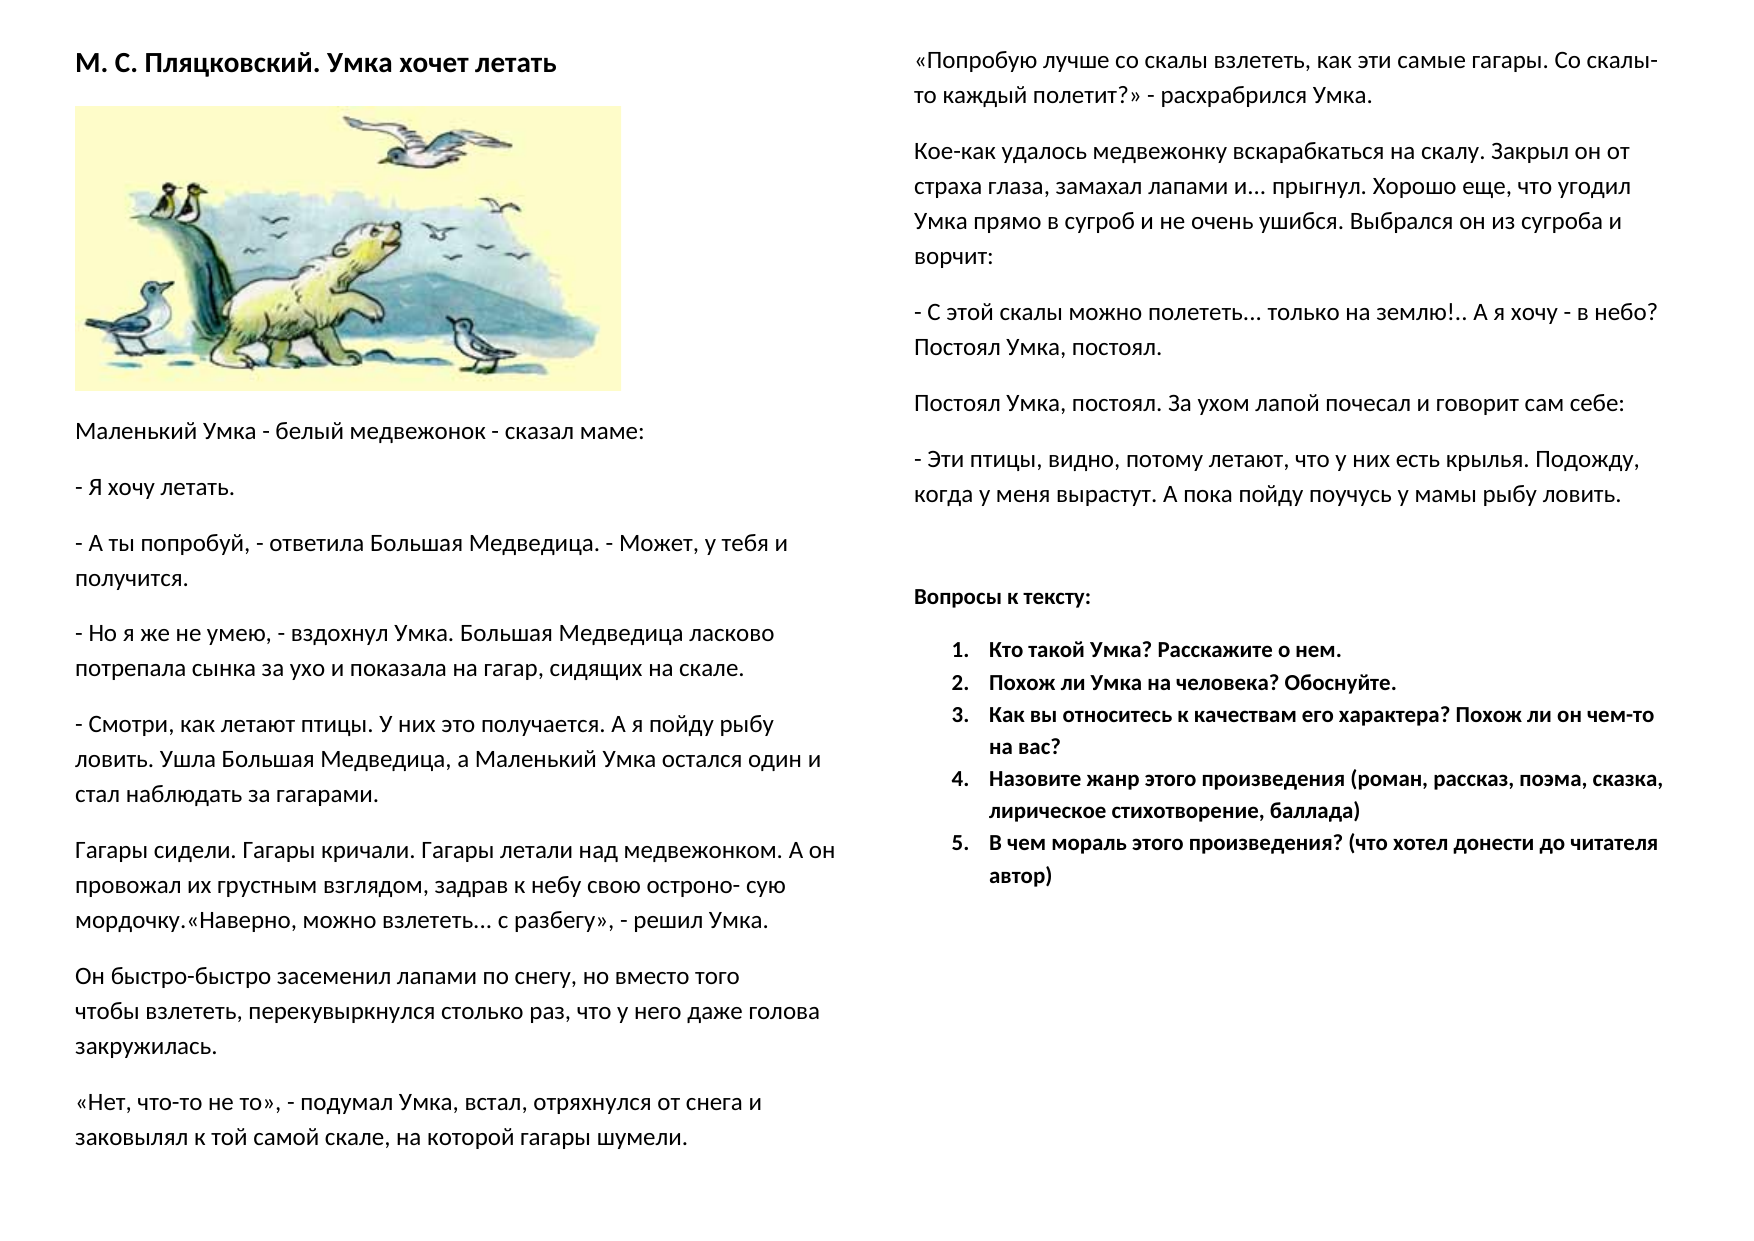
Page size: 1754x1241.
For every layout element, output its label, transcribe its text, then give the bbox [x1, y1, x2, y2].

list Назовите жанр этого произведения (роман, рассказ, поэма, сказка, лирическое стихотворение, баллада) [951, 764, 1679, 824]
text - С этой скалы можно полететь... только на землю!.. А я хочу - в небо? Постоял Умка, постоял. [914, 296, 1679, 362]
list Как вы относитесь к качествам его характера? Похож ли он чем-то на вас? [951, 700, 1679, 760]
text Постоял Умка, постоял. За ухом лапой почесал и говорит сам себе: [914, 387, 1679, 417]
text Вопросы к тексту: [914, 582, 1679, 610]
text - Но я же не умею, - вздохнул Умка. Большая Медведица ласково потрепала сынка за ухо и показала на гагар, сидящих на скале. [75, 618, 840, 683]
text М. С. Пляцковский. Умка хочет летать [75, 44, 840, 80]
text Маленький Умка - белый медвежонок - сказал маме: [75, 415, 840, 446]
text - Эти птицы, видно, потому летают, что у них есть крылья. Подожду, когда у меня вырастут. А пока пойду поучусь у мамы рыбу ловить. [914, 443, 1679, 508]
list В чем мораль этого произведения? (что хотел донести до читателя автор) [951, 828, 1679, 889]
list Кто такой Умка? Расскажите о нем. [951, 635, 1679, 663]
text Кое-как удалось медвежонку вскарабкаться на скалу. Закрыл он от страха глаза, замахал лапами и... прыгнул. Хорошо еще, что угодил Умка прямо в сугроб и не очень ушибся. Выбрался он из сугроба и ворчит: [914, 135, 1679, 271]
text «Нет, что-то не то», - подумал Умка, встал, отряхнулся от снега и заковылял к той самой скале, на которой гагары шумели. [75, 1086, 840, 1151]
text - Смотри, как летают птицы. У них это получается. А я пойду рыбу ловить. Ушла Большая Медведица, а Маленький Умка остался один и стал наблюдать за гагарами. [75, 708, 840, 809]
text Гагары сидели. Гагары кричали. Гагары летали над медвежонком. А он провожал их грустным взглядом, задрав к небу свою остроно- сую мордочку.«Наверно, можно взлететь... с разбегу», - решил Умка. [75, 834, 840, 935]
picture [75, 106, 622, 391]
list Похож ли Умка на человека? Обоснуйте. [951, 668, 1679, 696]
text - Я хочу летать. [75, 471, 840, 501]
text Он быстро-быстро засеменил лапами по снегу, но вместо того чтобы взлететь, перекувыркнулся столько раз, что у него даже голова закружилась. [75, 960, 840, 1061]
text «Попробую лучше со скалы взлететь, как эти самые гагары. Со скалы-то каждый полетит?» - расхрабрился Умка. [914, 44, 1679, 110]
text - А ты попробуй, - ответила Большая Медведица. - Может, у тебя и получится. [75, 527, 840, 592]
